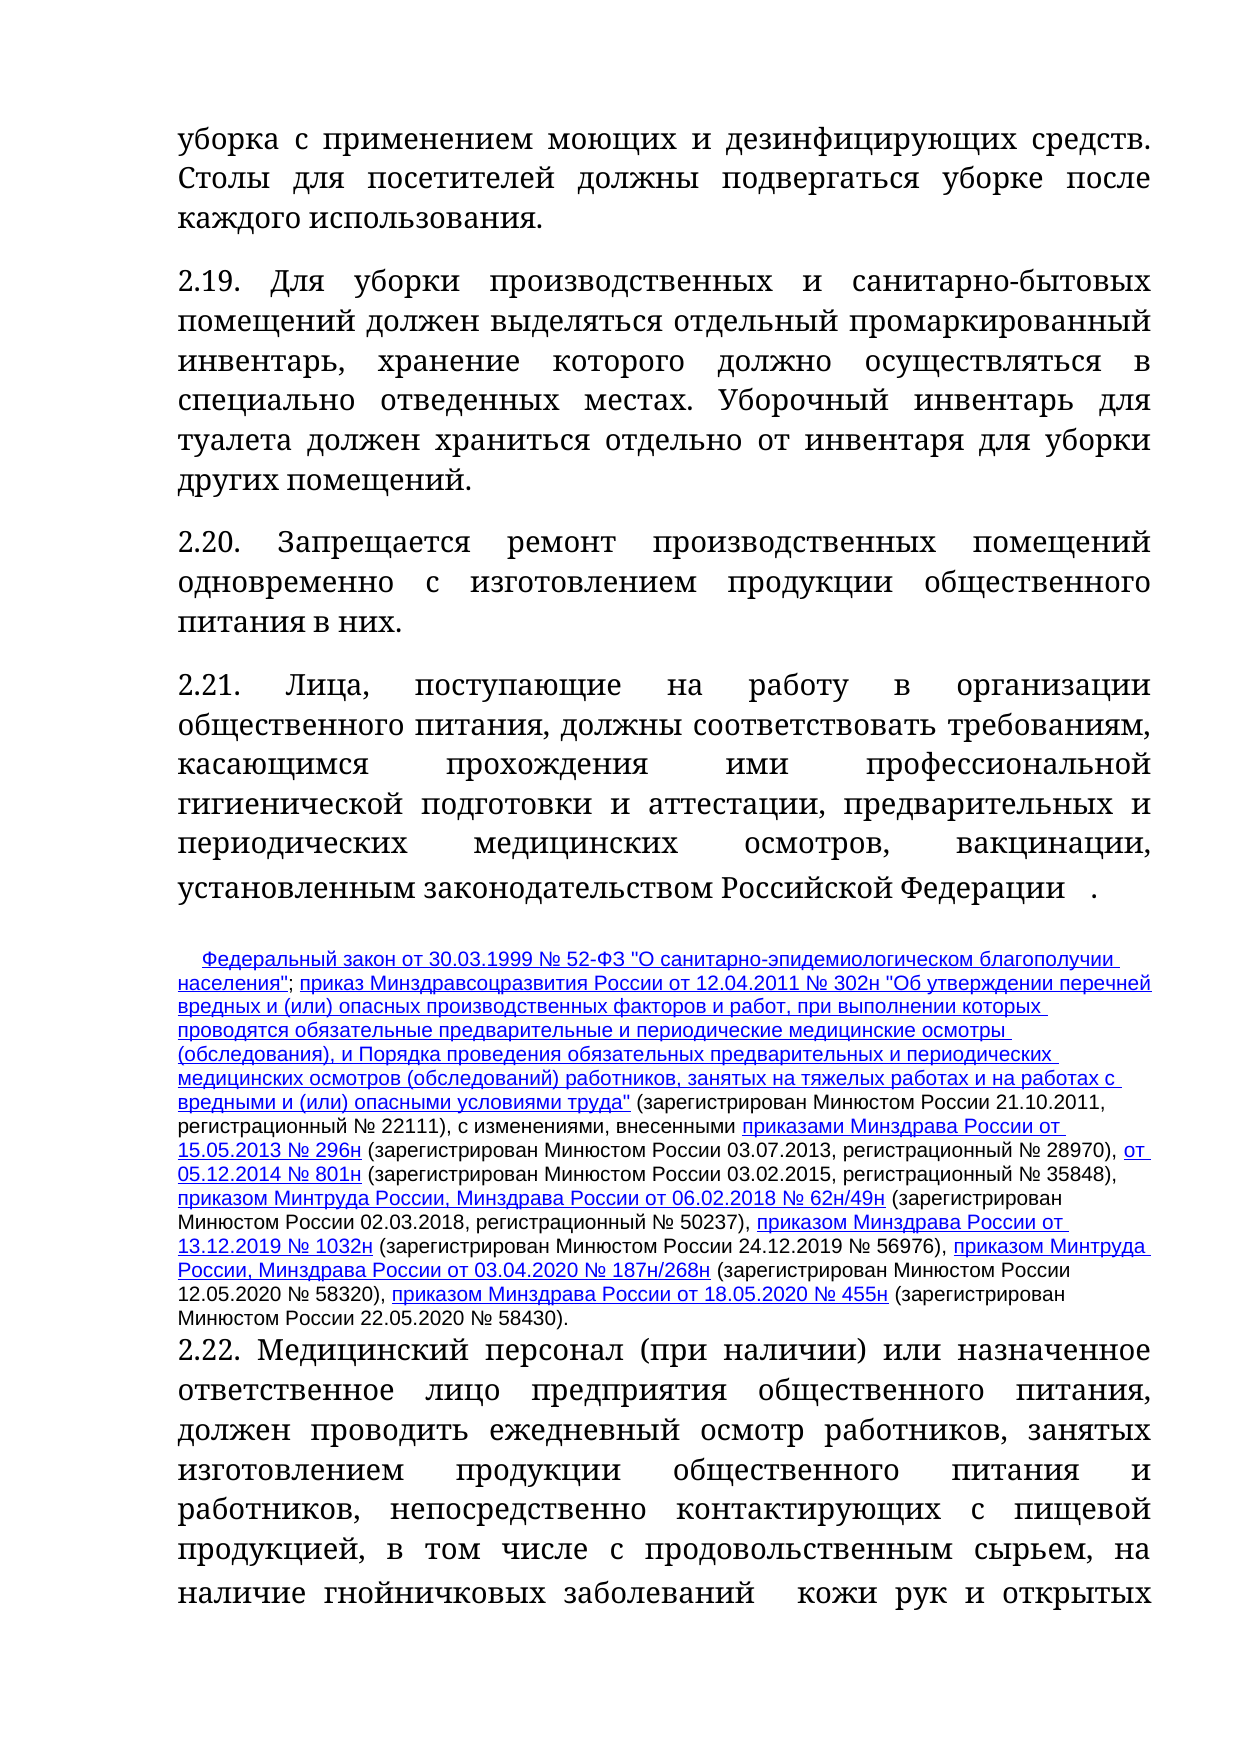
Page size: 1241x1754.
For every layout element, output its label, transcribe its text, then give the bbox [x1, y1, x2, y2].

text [177, 118, 1152, 237]
text Федеральный закон от 30.03.1999 № 52-ФЗ "О санитарно-эпидемиологическом благополучии населения"; приказ Минздравсоцразвития России от 12.04.2011 № 302н "Об утверждении перечней вредных и (или) опасных производственных факторов и работ, при выполнении которых проводятся обязательные предварительные и периодические медицинские осмотры (обследования), и Порядка проведения обязательных предварительных и периодических медицинских осмотров (обследований) работников, занятых на тяжелых работах и на работах с вредными и (или) опасными условиями труда" (зарегистрирован Минюстом России 21.10.2011, регистрационный № 22111), с изменениями, внесенными приказами Минздрава России от 15.05.2013 № 296н (зарегистрирован Минюстом России 03.07.2013, регистрационный № 28970), от 05.12.2014 № 801н (зарегистрирован Минюстом России 03.02.2015, регистрационный № 35848), приказом Минтруда России, Минздрава России от 06.02.2018 № 62н/49н (зарегистрирован Минюстом России 02.03.2018, регистрационный № 50237), приказом Минздрава России от 13.12.2019 № 1032н (зарегистрирован Минюстом России 24.12.2019 № 56976), приказом Минтруда России, Минздрава России от 03.04.2020 № 187н/268н (зарегистрирован Минюстом России 12.05.2020 № 58320), приказом Минздрава России от 18.05.2020 № 455н (зарегистрирован Минюстом России 22.05.2020 № 58430). [177, 930, 1152, 1330]
text 2.21. Лица, поступающие на работу в организации общественного питания, должны соответствовать требованиям, касающимся прохождения ими профессиональной гигиенической подготовки и аттестации, предварительных и периодических медицинских осмотров, вакцинации, установленным законодательством Российской Федерации. [177, 664, 1152, 907]
text 2.20. Запрещается ремонт производственных помещений одновременно с изготовлением продукции общественного питания в них. [177, 522, 1152, 641]
text 2.19. Для уборки производственных и санитарно-бытовых помещений должен выделяться отдельный промаркированный инвентарь, хранение которого должно осуществляться в специально отведенных местах. Уборочный инвентарь для туалета должен храниться отдельно от инвентаря для уборки других помещений. [177, 260, 1152, 498]
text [177, 1330, 1152, 1612]
